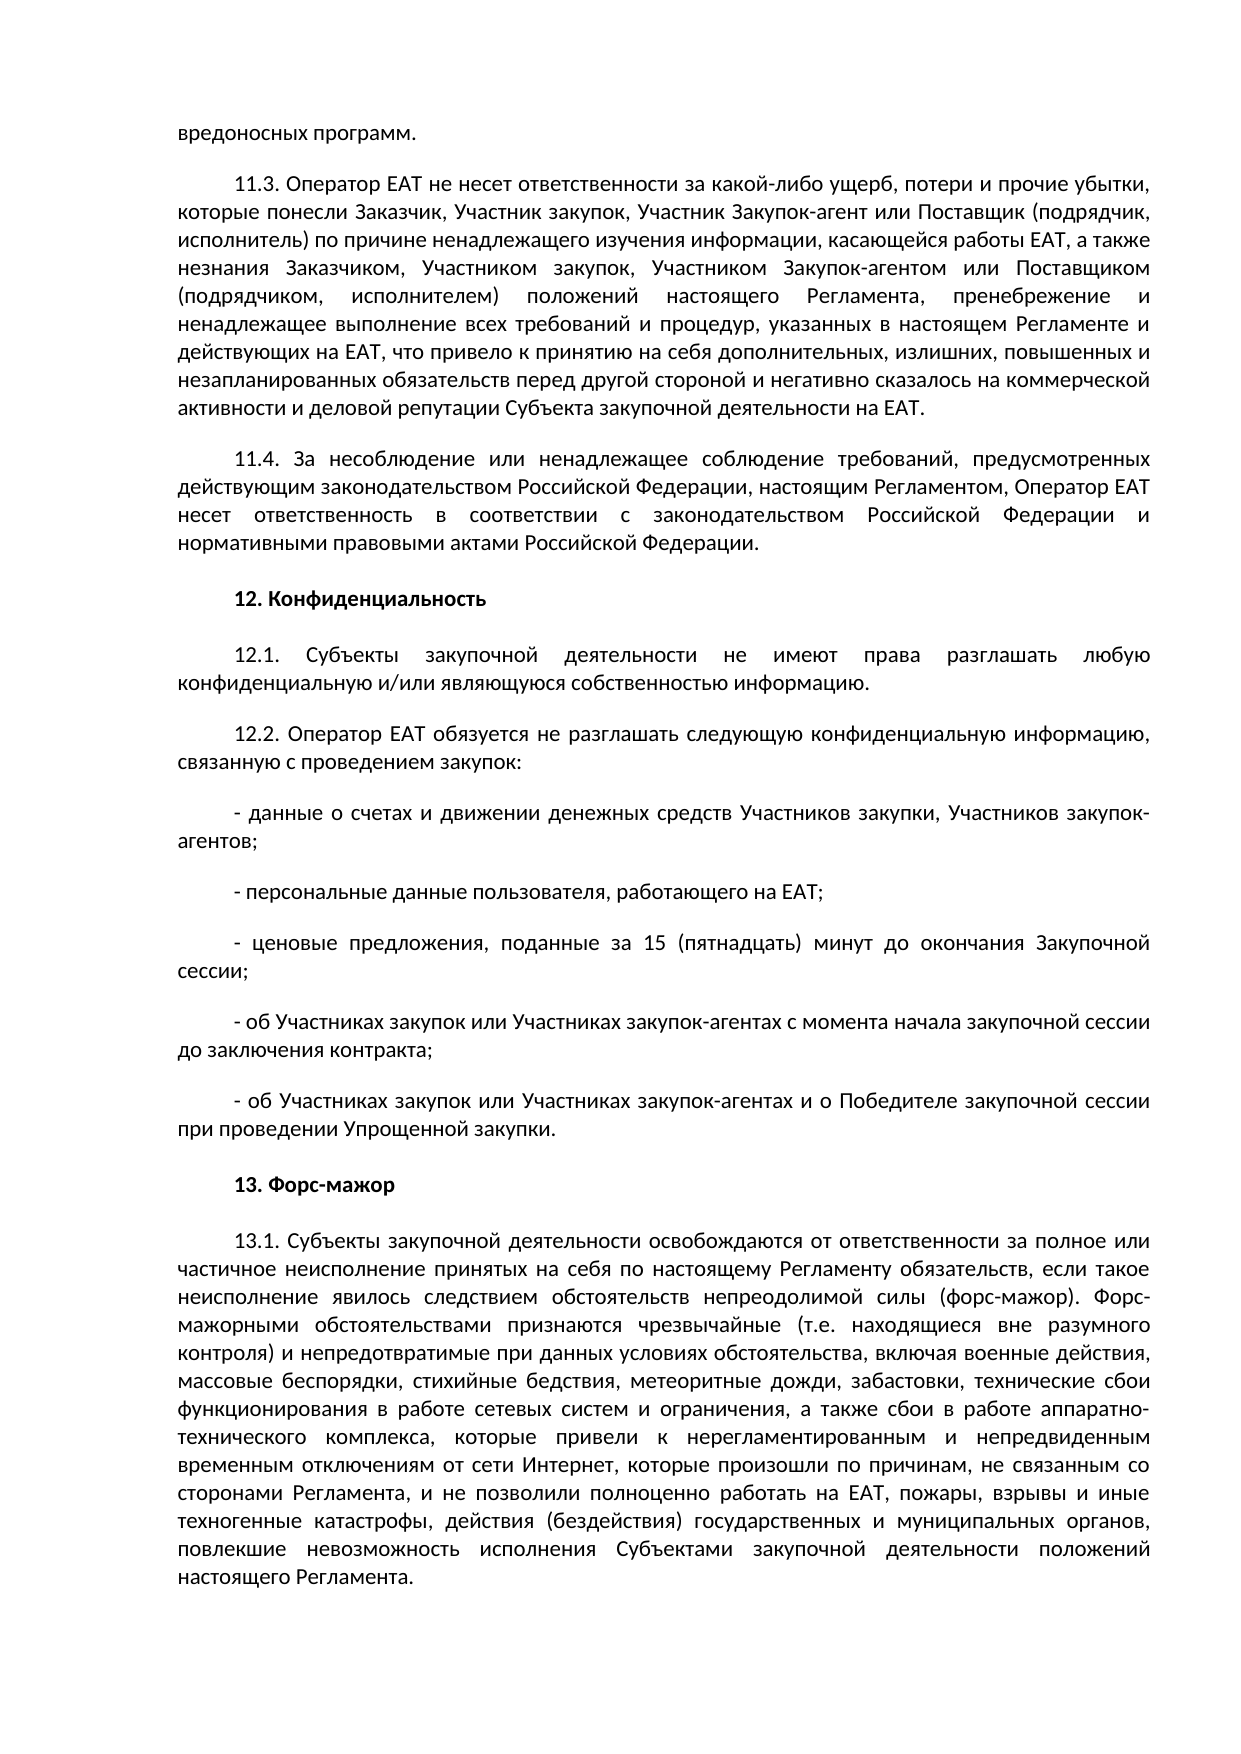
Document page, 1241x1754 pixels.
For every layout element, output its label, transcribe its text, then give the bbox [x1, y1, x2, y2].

text - данные о счетах и движении денежных средств Участников закупки, Участников закупок-агентов; [177, 798, 1152, 854]
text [177, 118, 1152, 146]
text 12.2. Оператор ЕАТ обязуется не разглашать следующую конфиденциальную информацию, связанную с проведением закупок: [177, 719, 1152, 775]
text - персональные данные пользователя, работающего на ЕАТ; [177, 877, 1152, 905]
text 11.4. За несоблюдение или ненадлежащее соблюдение требований, предусмотренных действующим законодательством Российской Федерации, настоящим Регламентом, Оператор ЕАТ несет ответственность в соответствии с законодательством Российской Федерации и нормативными правовыми актами Российской Федерации. [177, 444, 1152, 556]
text 11.3. Оператор ЕАТ не несет ответственности за какой-либо ущерб, потери и прочие убытки, которые понесли Заказчик, Участник закупок, Участник Закупок-агент или Поставщик (подрядчик, исполнитель) по причине ненадлежащего изучения информации, касающейся работы ЕАТ, а также незнания Заказчиком, Участником закупок, Участником Закупок-агентом или Поставщиком (подрядчиком, исполнителем) положений настоящего Регламента, пренебрежение и ненадлежащее выполнение всех требований и процедур, указанных в настоящем Регламенте и действующих на ЕАТ, что привело к принятию на себя дополнительных, излишних, повышенных и незапланированных обязательств перед другой стороной и негативно сказалось на коммерческой активности и деловой репутации Субъекта закупочной деятельности на ЕАТ. [177, 169, 1152, 421]
text 12.1. Субъекты закупочной деятельности не имеют права разглашать любую конфиденциальную и/или являющуюся собственностью информацию. [177, 640, 1152, 696]
text - ценовые предложения, поданные за 15 (пятнадцать) минут до окончания Закупочной сессии; [177, 928, 1152, 984]
title 12. Конфиденциальность [177, 584, 1152, 612]
title 13. Форс-мажор [177, 1170, 1152, 1198]
text 13.1. Субъекты закупочной деятельности освобождаются от ответственности за полное или частичное неисполнение принятых на себя по настоящему Регламенту обязательств, если такое неисполнение явилось следствием обстоятельств непреодолимой силы (форс-мажор). Форс-мажорными обстоятельствами признаются чрезвычайные (т.е. находящиеся вне разумного контроля) и непредотвратимые при данных условиях обстоятельства, включая военные действия, массовые беспорядки, стихийные бедствия, метеоритные дожди, забастовки, технические сбои функционирования в работе сетевых систем и ограничения, а также сбои в работе аппаратно-технического комплекса, которые привели к нерегламентированным и непредвиденным временным отключениям от сети Интернет, которые произошли по причинам, не связанным со сторонами Регламента, и не позволили полноценно работать на ЕАТ, пожары, взрывы и иные техногенные катастрофы, действия (бездействия) государственных и муниципальных органов, повлекшие невозможность исполнения Субъектами закупочной деятельности положений настоящего Регламента. [177, 1226, 1152, 1590]
text - об Участниках закупок или Участниках закупок-агентах с момента начала закупочной сессии до заключения контракта; [177, 1007, 1152, 1063]
text - об Участниках закупок или Участниках закупок-агентах и о Победителе закупочной сессии при проведении Упрощенной закупки. [177, 1086, 1152, 1142]
